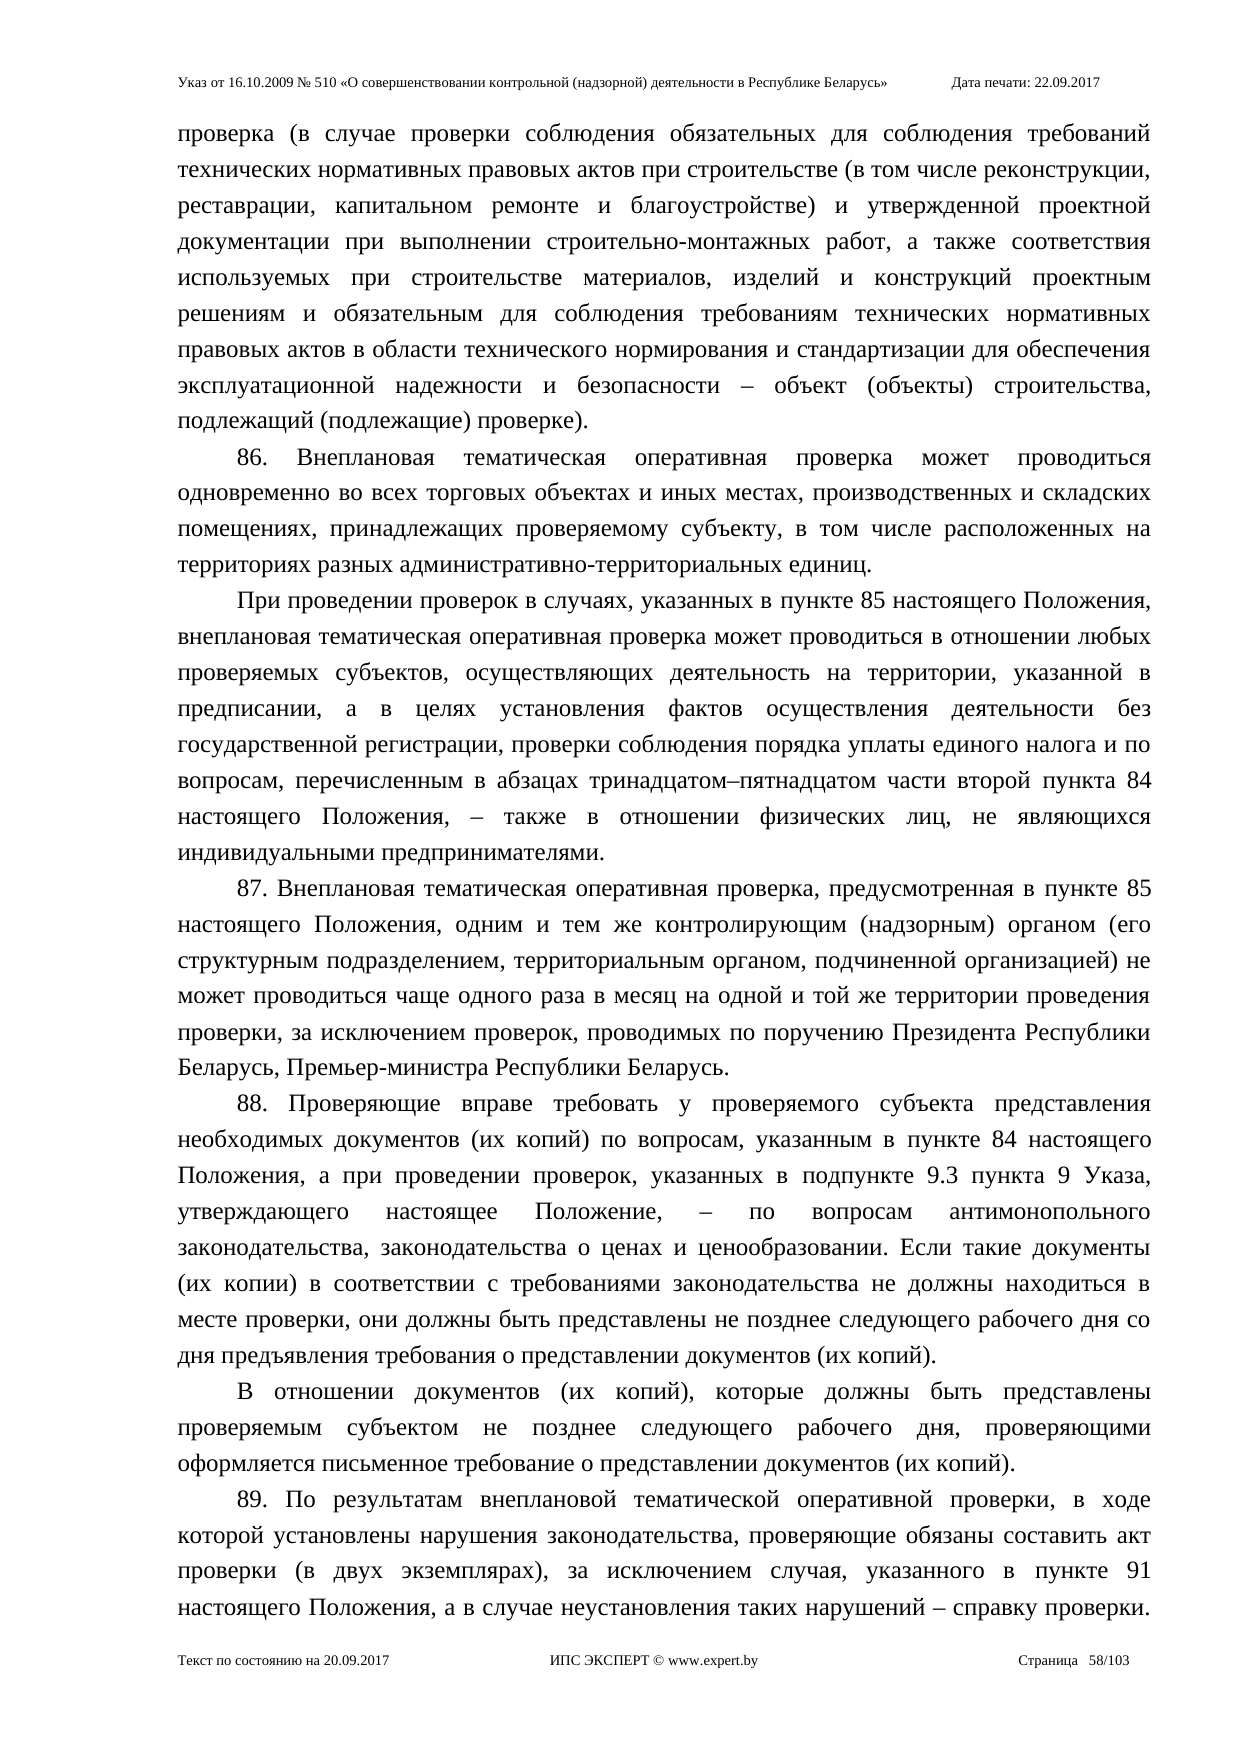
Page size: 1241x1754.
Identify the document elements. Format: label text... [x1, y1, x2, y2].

text При проведении проверок в случаях, указанных в пункте 85 настоящего Положения, внеплановая тематическая оперативная проверка может проводиться в отношении любых проверяемых субъектов, осуществляющих деятельность на территории, указанной в предписании, а в целях установления фактов осуществления деятельности без государственной регистрации, проверки соблюдения порядка уплаты единого налога и по вопросам, перечисленным в абзацах тринадцатом–пятнадцатом части второй пункта 84 настоящего Положения, – также в отношении физических лиц, не являющихся индивидуальными предпринимателями. [177, 585, 1152, 866]
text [177, 118, 1152, 434]
text В отношении документов (их копий), которые должны быть представлены проверяемым субъектом не позднее следующего рабочего дня, проверяющими оформляется письменное требование о представлении документов (их копий). [177, 1376, 1152, 1477]
text 88. Проверяющие вправе требовать у проверяемого субъекта представления необходимых документов (их копий) по вопросам, указанным в пункте 84 настоящего Положения, а при проведении проверок, указанных в подпункте 9.3 пункта 9 Указа, утверждающего настоящее Положение, – по вопросам антимонопольного законодательства, законодательства о ценах и ценообразовании. Если такие документы (их копии) в соответствии с требованиями законодательства не должны находиться в месте проверки, они должны быть представлены не позднее следующего рабочего дня со дня предъявления требования о представлении документов (их копий). [177, 1088, 1152, 1369]
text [177, 1484, 1152, 1620]
text 86. Внеплановая тематическая оперативная проверка может проводиться одновременно во всех торговых объектах и иных местах, производственных и складских помещениях, принадлежащих проверяемому субъекту, в том числе расположенных на территориях разных административно-территориальных единиц. [177, 442, 1152, 578]
text 87. Внеплановая тематическая оперативная проверка, предусмотренная в пункте 85 настоящего Положения, одним и тем же контролирующим (надзорным) органом (его структурным подразделением, территориальным органом, подчиненной организацией) не может проводиться чаще одного раза в месяц на одной и той же территории проведения проверки, за исключением проверок, проводимых по поручению Президента Республики Беларусь, Премьер-министра Республики Беларусь. [177, 873, 1152, 1081]
